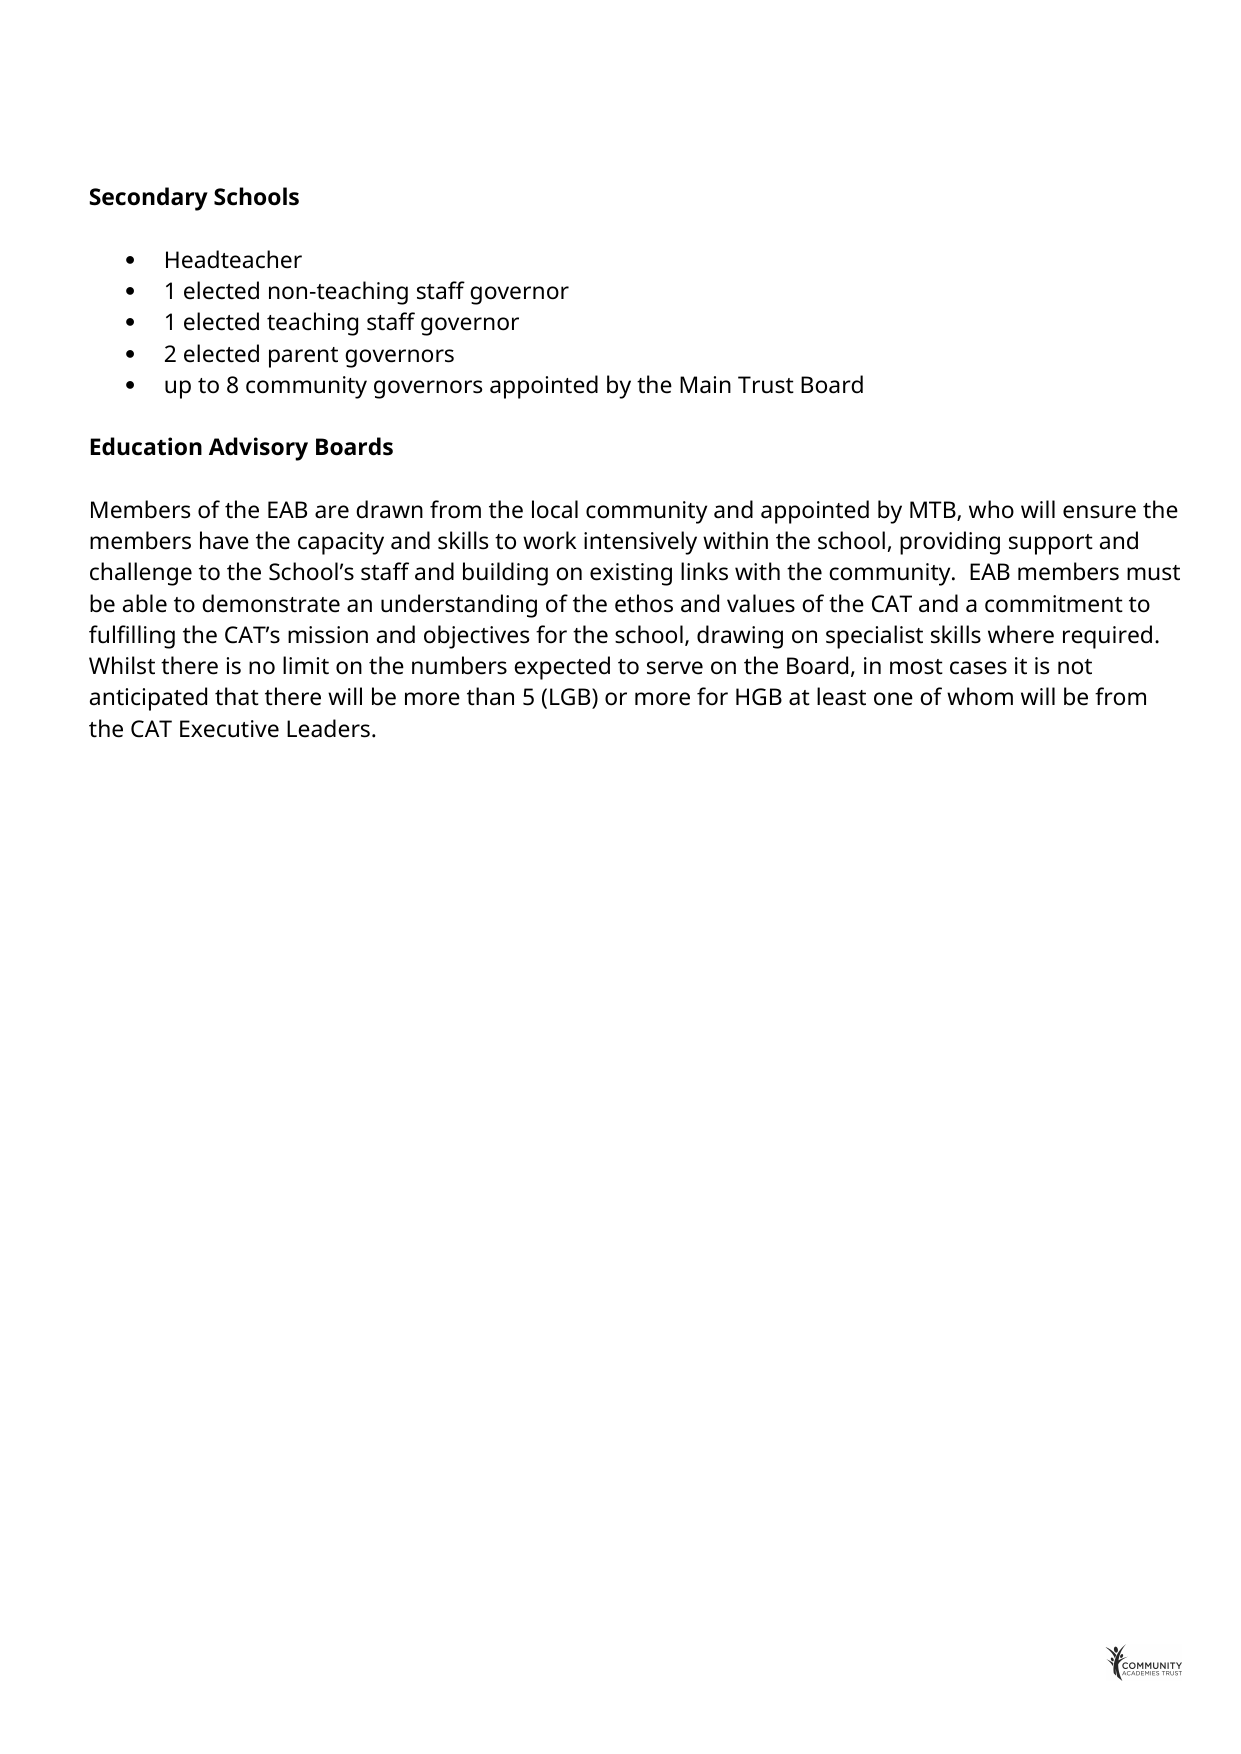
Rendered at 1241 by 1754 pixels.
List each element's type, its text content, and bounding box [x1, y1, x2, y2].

list Headteacher [126, 244, 1182, 275]
picture [1105, 1644, 1182, 1681]
text Education Advisory Boards [89, 431, 1182, 462]
list 2 elected parent governors [126, 337, 1182, 369]
list up to 8 community governors appointed by the Main Trust Board [126, 369, 1182, 400]
list 1 elected teaching staff governor [126, 306, 1182, 337]
text Members of the EAB are drawn from the local community and appointed by MTB, who will ensure the members have the capacity and skills to work intensively within the school, providing support and challenge to the School’s staff and building on existing links with the community. EAB members must be able to demonstrate an understanding of the ethos and values of the CAT and a commitment to fulfilling the CAT’s mission and objectives for the school, drawing on specialist skills where required. Whilst there is no limit on the numbers expected to serve on the Board, in most cases it is not anticipated that there will be more than 5 (LGB) or more for HGB at least one of whom will be from the CAT Executive Leaders. [89, 494, 1182, 744]
list 1 elected non-teaching staff governor [126, 275, 1182, 306]
text Secondary Schools [89, 181, 1182, 212]
